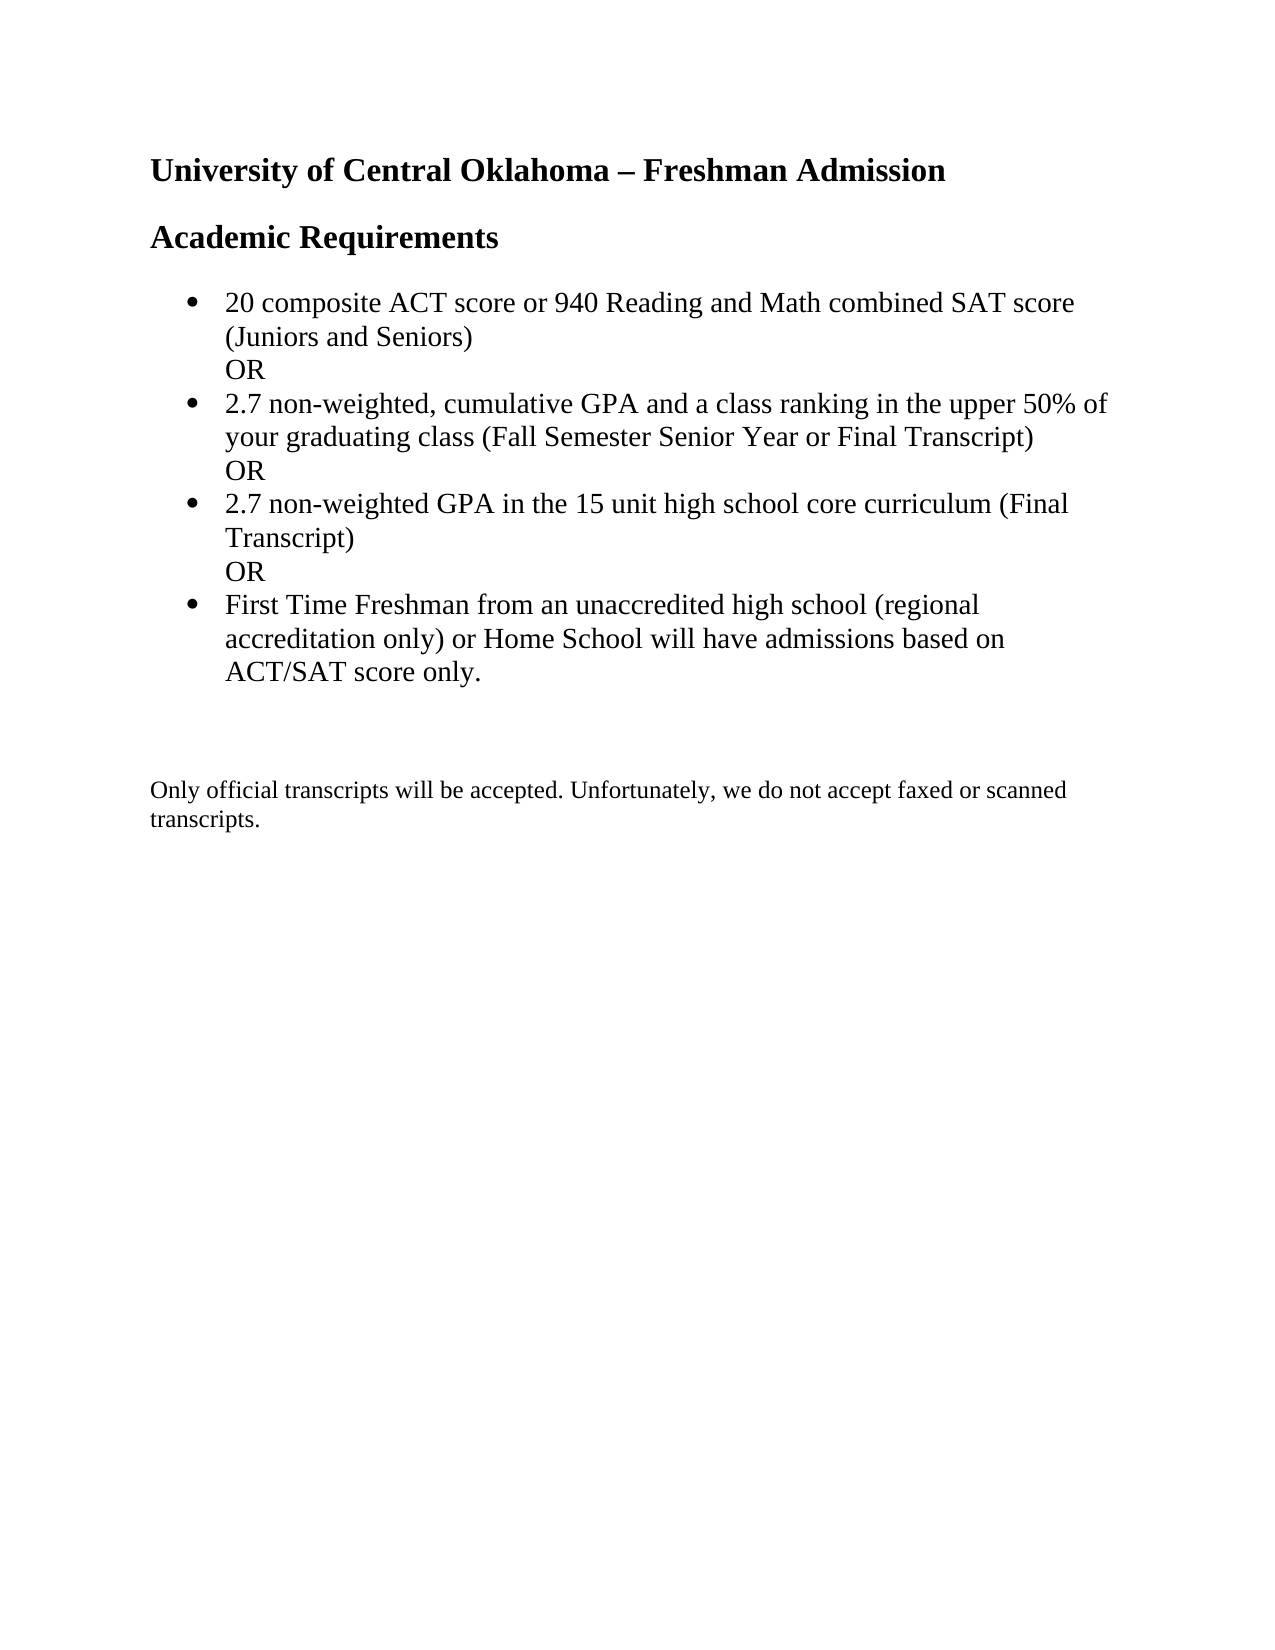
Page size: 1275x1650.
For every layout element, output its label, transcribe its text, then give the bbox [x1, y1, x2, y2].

list OR [225, 554, 1125, 587]
list First Time Freshman from an unaccredited high school (regional accreditation only) or Home School will have admissions based on ACT/SAT score only. [187, 587, 1125, 688]
list 2.7 non-weighted GPA in the 15 unit high school core curriculum (Final Transcript) [187, 486, 1125, 554]
list OR [225, 352, 1125, 386]
list 20 composite ACT score or 940 Reading and Math combined SAT score (Juniors and Seniors) [187, 285, 1125, 352]
text Academic Requirements [150, 217, 1125, 256]
list 2.7 non-weighted, cumulative GPA and a class ranking in the upper 50% of your graduating class (Fall Semester Senior Year or Final Transcript) [187, 386, 1125, 453]
text University of Central Oklahoma – Freshman Admission [150, 150, 1125, 188]
list OR [225, 453, 1125, 486]
text Only official transcripts will be accepted. Unfortunately, we do not accept faxed or scanned transcripts. [150, 775, 1125, 832]
